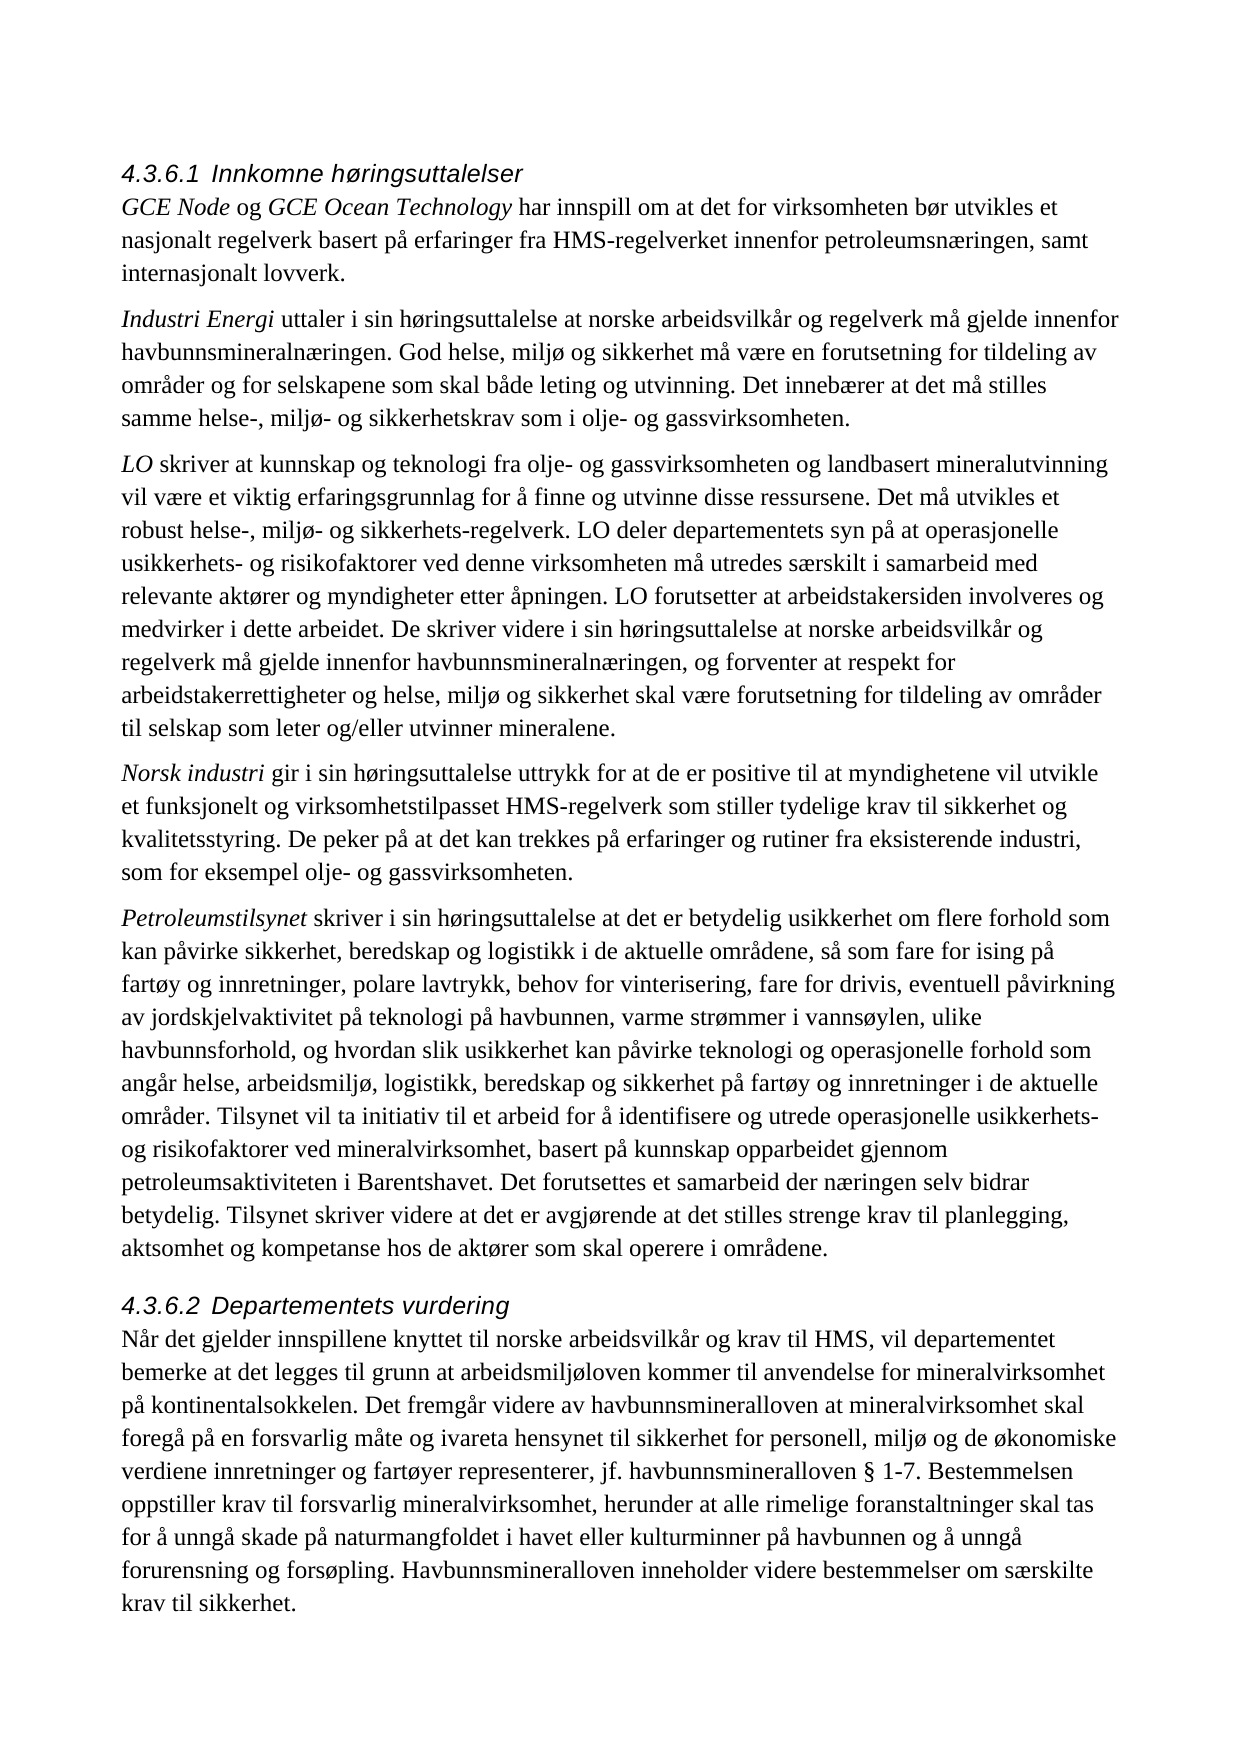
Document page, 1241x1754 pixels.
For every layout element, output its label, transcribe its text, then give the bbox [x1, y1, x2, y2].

text Petroleumstilsynet skriver i sin høringsuttalelse at det er betydelig usikkerhet om flere forhold som kan påvirke sikkerhet, beredskap og logistikk i de aktuelle områdene, så som fare for ising på fartøy og innretninger, polare lavtrykk, behov for vinterisering, fare for drivis, eventuell påvirkning av jordskjelvaktivitet på teknologi på havbunnen, varme strømmer i vannsøylen, ulike havbunnsforhold, og hvordan slik usikkerhet kan påvirke teknologi og operasjonelle forhold som angår helse, arbeidsmiljø, logistikk, beredskap og sikkerhet på fartøy og innretninger i de aktuelle områder. Tilsynet vil ta initiativ til et arbeid for å identifisere og utrede operasjonelle usikkerhets- og risikofaktorer ved mineralvirksomhet, basert på kunnskap opparbeidet gjennom petroleumsaktiviteten i Barentshavet. Det forutsettes et samarbeid der næringen selv bidrar betydelig. Tilsynet skriver videre at det er avgjørende at det stilles strenge krav til planlegging, aktsomhet og kompetanse hos de aktører som skal operere i områdene. [121, 903, 1119, 1262]
text Industri Energi uttaler i sin høringsuttalelse at norske arbeidsvilkår og regelverk må gjelde innenfor havbunnsmineralnæringen. God helse, miljø og sikkerhet må være en forutsetning for tildeling av områder og for selskapene som skal både leting og utvinning. Det innebærer at det må stilles samme helse-, miljø- og sikkerhetskrav som i olje- og gassvirksomheten. [121, 304, 1119, 432]
text LO skriver at kunnskap og teknologi fra olje- og gassvirksomheten og landbasert mineralutvinning vil være et viktig erfaringsgrunnlag for å finne og utvinne disse ressursene. Det må utvikles et robust helse-, miljø- og sikkerhets-regelverk. LO deler departementets syn på at operasjonelle usikkerhets- og risikofaktorer ved denne virksomheten må utredes særskilt i samarbeid med relevante aktører og myndigheter etter åpningen. LO forutsetter at arbeidstakersiden involveres og medvirker i dette arbeidet. De skriver videre i sin høringsuttalelse at norske arbeidsvilkår og regelverk må gjelde innenfor havbunnsmineralnæringen, og forventer at respekt for arbeidstakerrettigheter og helse, miljø og sikkerhet skal være forutsetning for tildeling av områder til selskap som leter og/eller utvinner mineralene. [121, 449, 1119, 742]
text GCE Node og GCE Ocean Technology har innspill om at det for virksomheten bør utvikles et nasjonalt regelverk basert på erfaringer fra HMS-regelverket innenfor petroleumsnæringen, samt internasjonalt lovverk. [121, 192, 1119, 287]
text Når det gjelder innspillene knyttet til norske arbeidsvilkår og krav til HMS, vil departementet bemerke at det legges til grunn at arbeidsmiljøloven kommer til anvendelse for mineralvirksomhet på kontinentalsokkelen. Det fremgår videre av havbunnsmineralloven at mineralvirksomhet skal foregå på en forsvarlig måte og ivareta hensynet til sikkerhet for personell, miljø og de økonomiske verdiene innretninger og fartøyer representerer, jf. havbunnsmineralloven § 1-7. Bestemmelsen oppstiller krav til forsvarlig mineralvirksomhet, herunder at alle rimelige foranstaltninger skal tas for å unngå skade på naturmangfoldet i havet eller kulturminner på havbunnen og å unngå forurensning og forsøpling. Havbunnsmineralloven inneholder videre bestemmelser om særskilte krav til sikkerhet. [121, 1324, 1119, 1617]
text Norsk industri gir i sin høringsuttalelse uttrykk for at de er positive til at myndighetene vil utvikle et funksjonelt og virksomhetstilpasset HMS-regelverk som stiller tydelige krav til sikkerhet og kvalitetsstyring. De peker på at det kan trekkes på erfaringer og rutiner fra eksisterende industri, som for eksempel olje- og gassvirksomheten. [121, 758, 1119, 886]
subtitle Departementets vurdering [121, 1291, 1119, 1320]
subtitle Innkomne høringsuttalelser [121, 159, 1119, 188]
